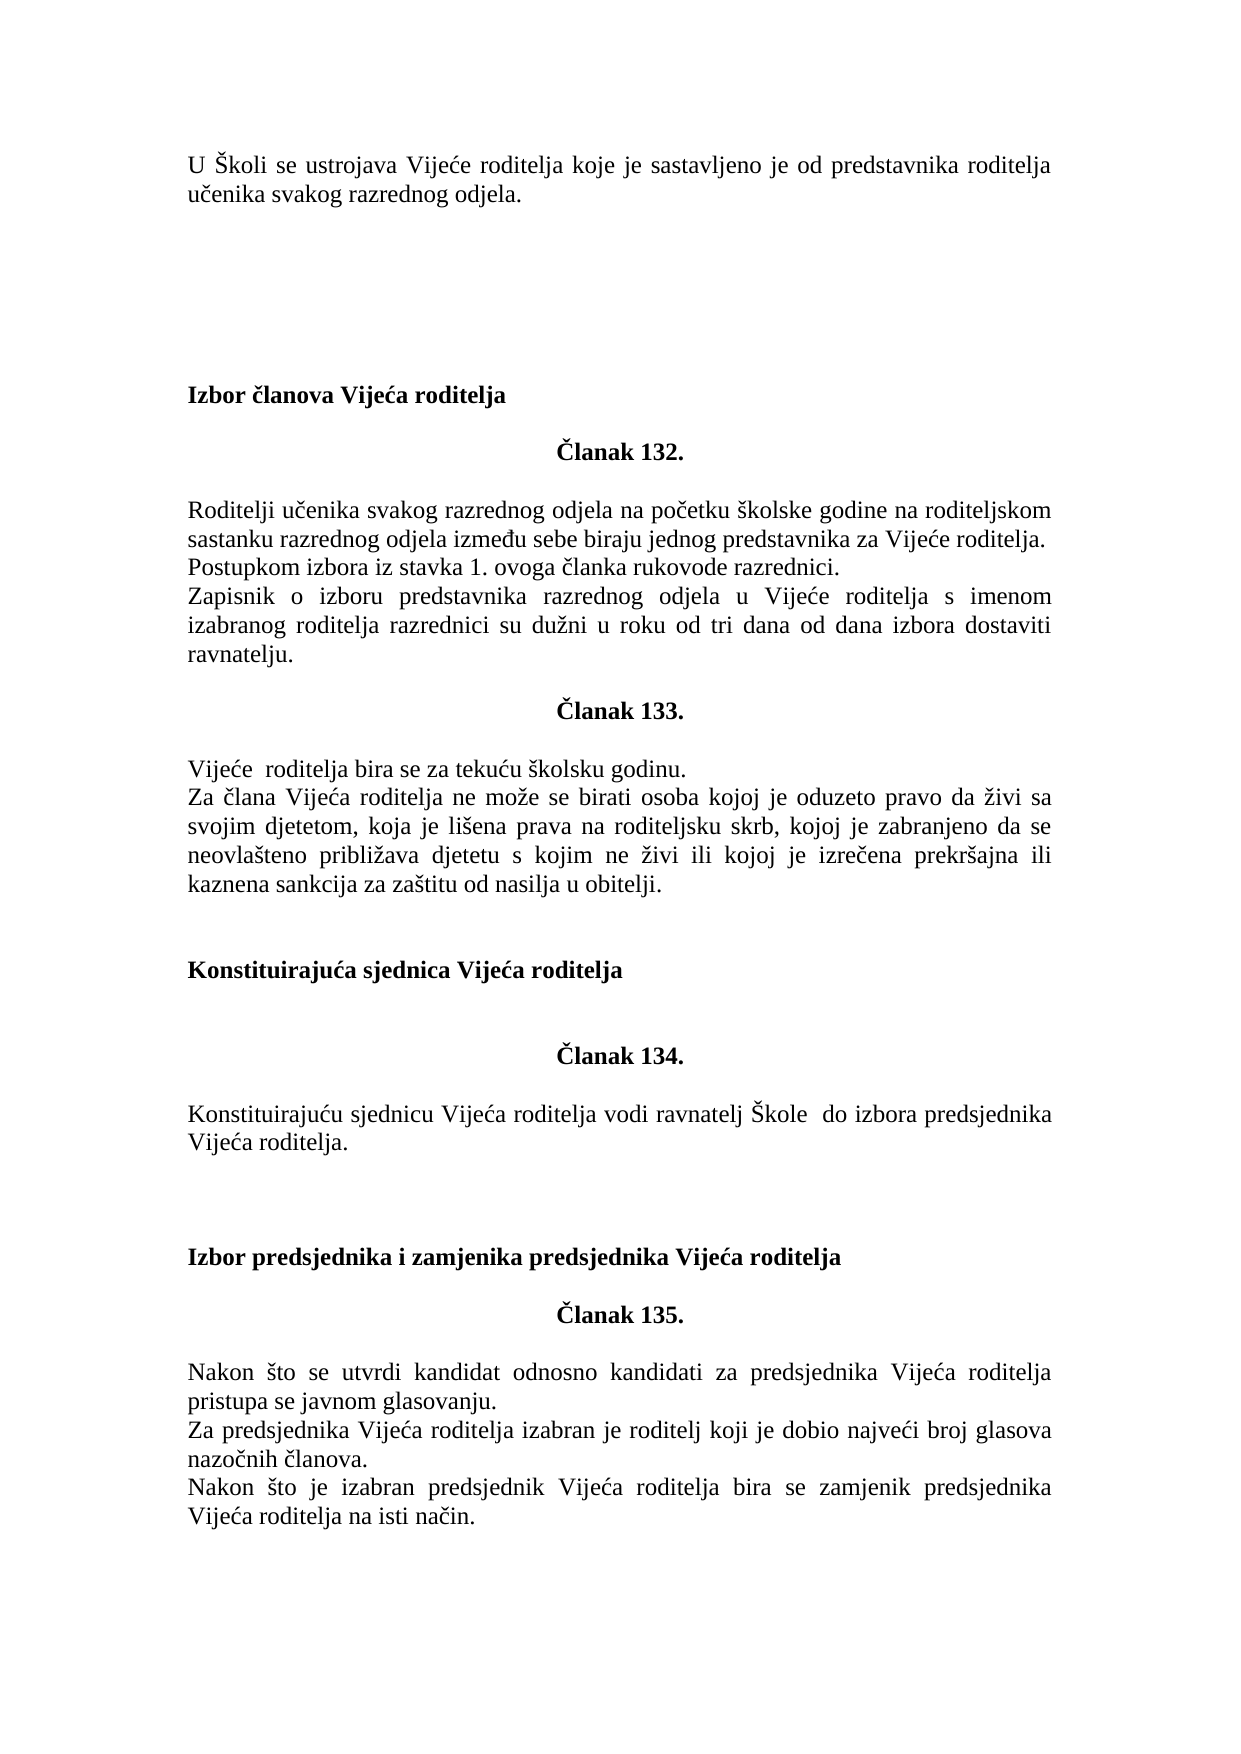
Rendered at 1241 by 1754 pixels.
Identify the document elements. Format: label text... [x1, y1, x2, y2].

text Izbor predsjednika i zamjenika predsjednika Vijeća roditelja [187, 1242, 1053, 1271]
text U Školi se ustrojava Vijeće roditelja koje je sastavljeno je od predstavnika roditelja učenika svakog razrednog odjela. [187, 150, 1053, 207]
text Članak 135. [187, 1300, 1053, 1329]
text Konstituirajuća sjednica Vijeća roditelja [187, 955, 1053, 984]
text Članak 134. [187, 1041, 1053, 1070]
text Roditelji učenika svakog razrednog odjela na početku školske godine na roditeljskom sastanku razrednog odjela između sebe biraju jednog predstavnika za Vijeće roditelja. [187, 495, 1053, 552]
text Za predsjednika Vijeća roditelja izabran je roditelj koji je dobio najveći broj glasova nazočnih članova. [187, 1415, 1053, 1472]
text Nakon što je izabran predsjednik Vijeća roditelja bira se zamjenik predsjednika Vijeća roditelja na isti način. [187, 1472, 1053, 1530]
text Zapisnik o izboru predstavnika razrednog odjela u Vijeće roditelja s imenom izabranog roditelja razrednici su dužni u roku od tri dana od dana izbora dostaviti ravnatelju. [187, 581, 1053, 667]
text Članak 132. [187, 437, 1053, 466]
text Za člana Vijeća roditelja ne može se birati osoba kojoj je oduzeto pravo da živi sa svojim djetetom, koja je lišena prava na roditeljsku skrb, kojoj je zabranjeno da se neovlašteno približava djetetu s kojim ne živi ili kojoj je izrečena prekršajna ili kaznena sankcija za zaštitu od nasilja u obitelji. [187, 782, 1053, 897]
text Vijeće roditelja bira se za tekuću školsku godinu. [187, 754, 1053, 782]
text Postupkom izbora iz stavka 1. ovoga članka rukovode razrednici. [187, 552, 1053, 581]
text Konstituirajuću sjednicu Vijeća roditelja vodi ravnatelj Škole do izbora predsjednika Vijeća roditelja. [187, 1099, 1053, 1156]
text Članak 133. [187, 696, 1053, 725]
text Nakon što se utvrdi kandidat odnosno kandidati za predsjednika Vijeća roditelja pristupa se javnom glasovanju. [187, 1357, 1053, 1415]
text Izbor članova Vijeća roditelja [187, 380, 1053, 409]
